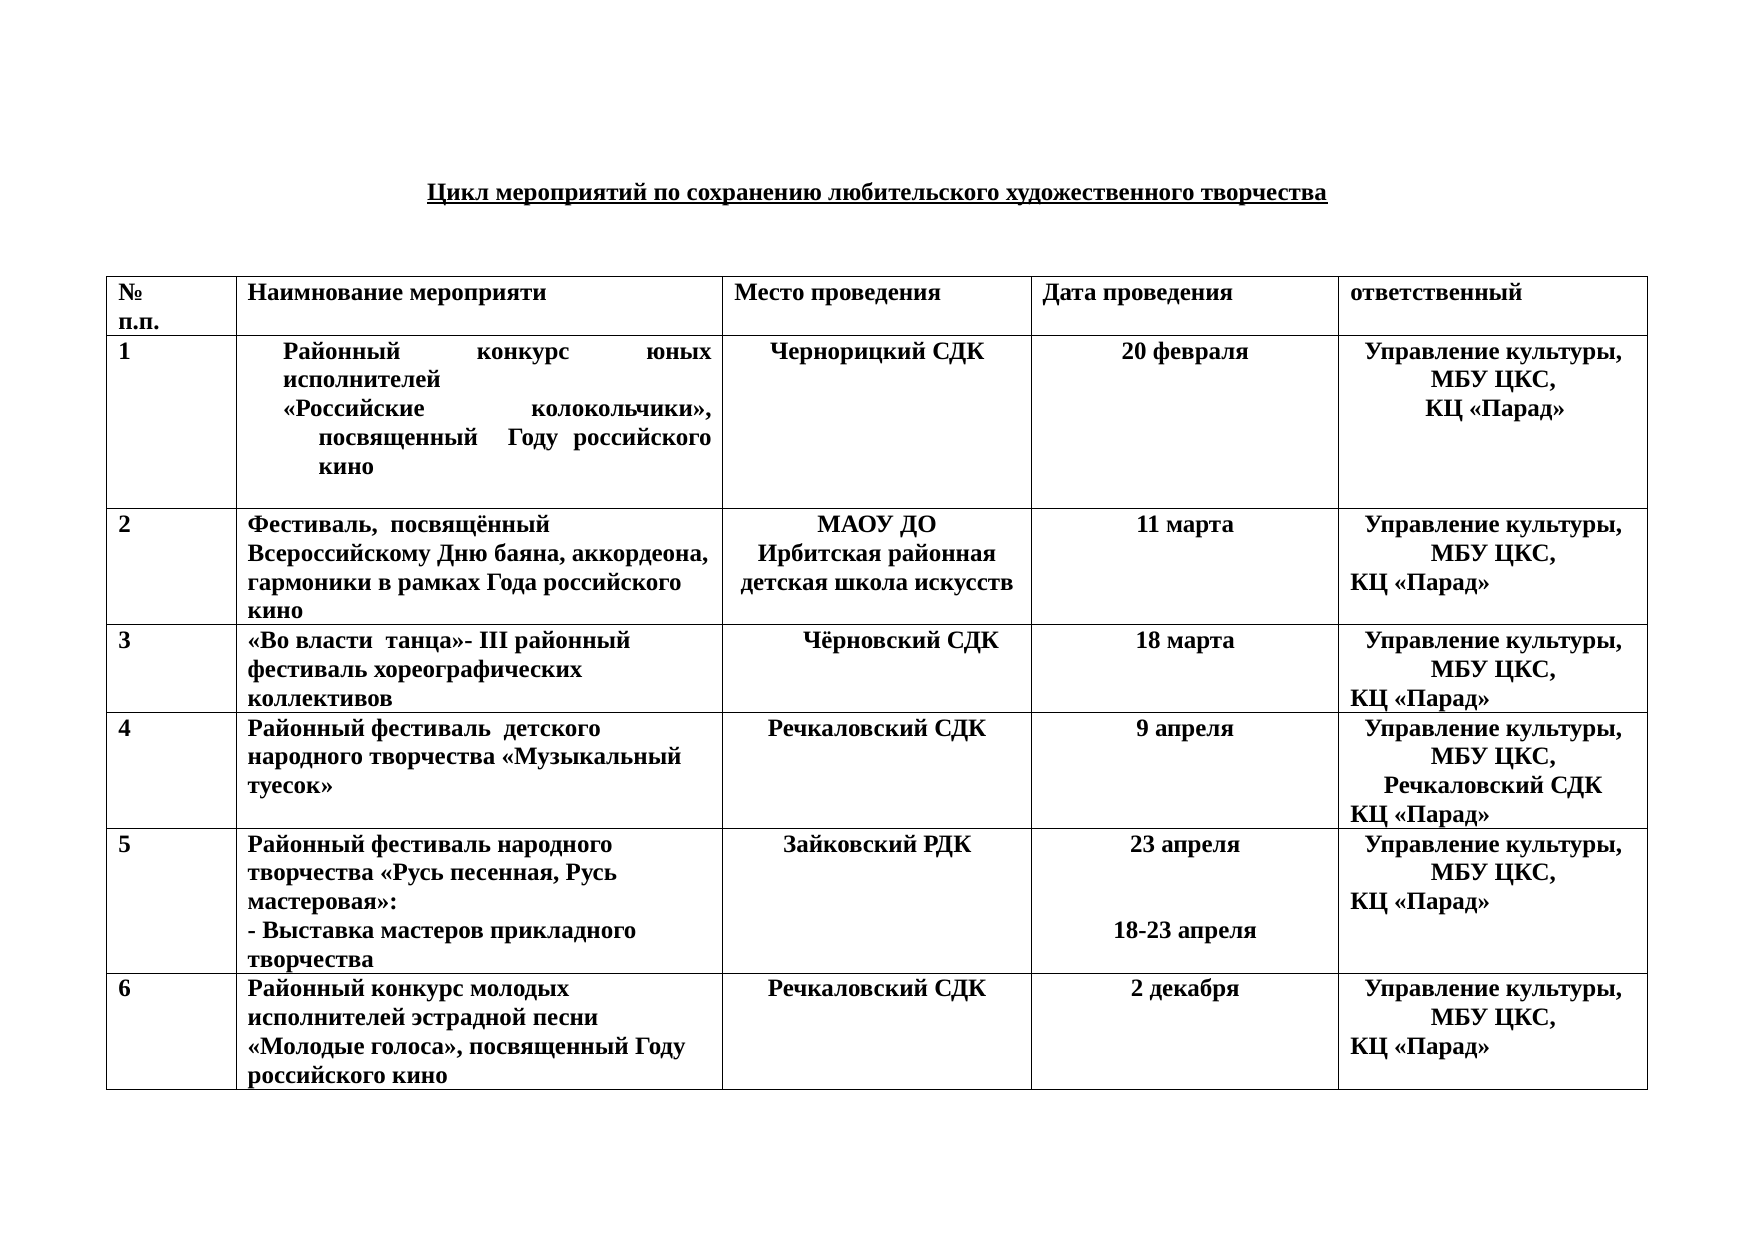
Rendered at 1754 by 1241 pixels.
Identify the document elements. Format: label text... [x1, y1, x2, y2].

table_cell Управление культуры, МБУ ЦКС, КЦ «Парад» [1339, 625, 1647, 712]
table_cell 11 марта [1032, 509, 1338, 624]
table_cell Управление культуры, МБУ ЦКС, КЦ «Парад» [1339, 336, 1647, 508]
table_cell Управление культуры, МБУ ЦКС, КЦ «Парад» [1339, 974, 1647, 1088]
table_cell 2 декабря [1032, 974, 1338, 1088]
table_cell 3 [107, 625, 236, 712]
table_cell 18 марта [1032, 625, 1338, 712]
table_cell МАОУ ДО Ирбитская районная детская школа искусств [723, 509, 1031, 624]
table_cell Чёрновский СДК [723, 625, 1031, 712]
table_cell 20 февраля [1032, 336, 1338, 508]
table_cell Управление культуры, МБУ ЦКС, Речкаловский СДК КЦ «Парад» [1339, 713, 1647, 828]
table_cell 23 апреля 18-23 апреля [1032, 829, 1338, 972]
table_cell Районный конкурс юных исполнителей «Российские колокольчики», посвященный Году российского кино [237, 336, 722, 508]
table_cell Управление культуры, МБУ ЦКС, КЦ «Парад» [1339, 509, 1647, 624]
table_header Место проведения [723, 277, 1031, 335]
table_header ответственный [1339, 277, 1647, 335]
table_cell 9 апреля [1032, 713, 1338, 828]
table_cell 4 [107, 713, 236, 828]
table_header Дата проведения [1032, 277, 1338, 335]
table_cell Фестиваль, посвящённый Всероссийскому Дню баяна, аккордеона, гармоники в рамках Года российского кино [237, 509, 722, 624]
table_cell 2 [107, 509, 236, 624]
table_cell Речкаловский СДК [723, 713, 1031, 828]
table_header № п.п. [107, 277, 236, 335]
table_cell Зайковский РДК [723, 829, 1031, 972]
table_cell «Во власти танца»- III районный фестиваль хореографических коллективов [237, 625, 722, 712]
table_cell Чернорицкий СДК [723, 336, 1031, 508]
table_cell Управление культуры, МБУ ЦКС, КЦ «Парад» [1339, 829, 1647, 972]
table_cell Районный фестиваль детского народного творчества «Музыкальный туесок» [237, 713, 722, 828]
table_header Наимнование мероприяти [237, 277, 722, 335]
table_cell Районный конкурс молодых исполнителей эстрадной песни «Молодые голоса», посвященный Году российского кино [237, 974, 722, 1088]
table_cell Районный фестиваль народного творчества «Русь песенная, Русь мастеровая»: - Выставка мастеров прикладного творчества [237, 829, 722, 972]
table_cell 1 [107, 336, 236, 508]
table_cell 6 [107, 974, 236, 1088]
text Цикл мероприятий по сохранению любительского художественного творчества [118, 177, 1636, 206]
table_cell Речкаловский СДК [723, 974, 1031, 1088]
table_cell 5 [107, 829, 236, 972]
